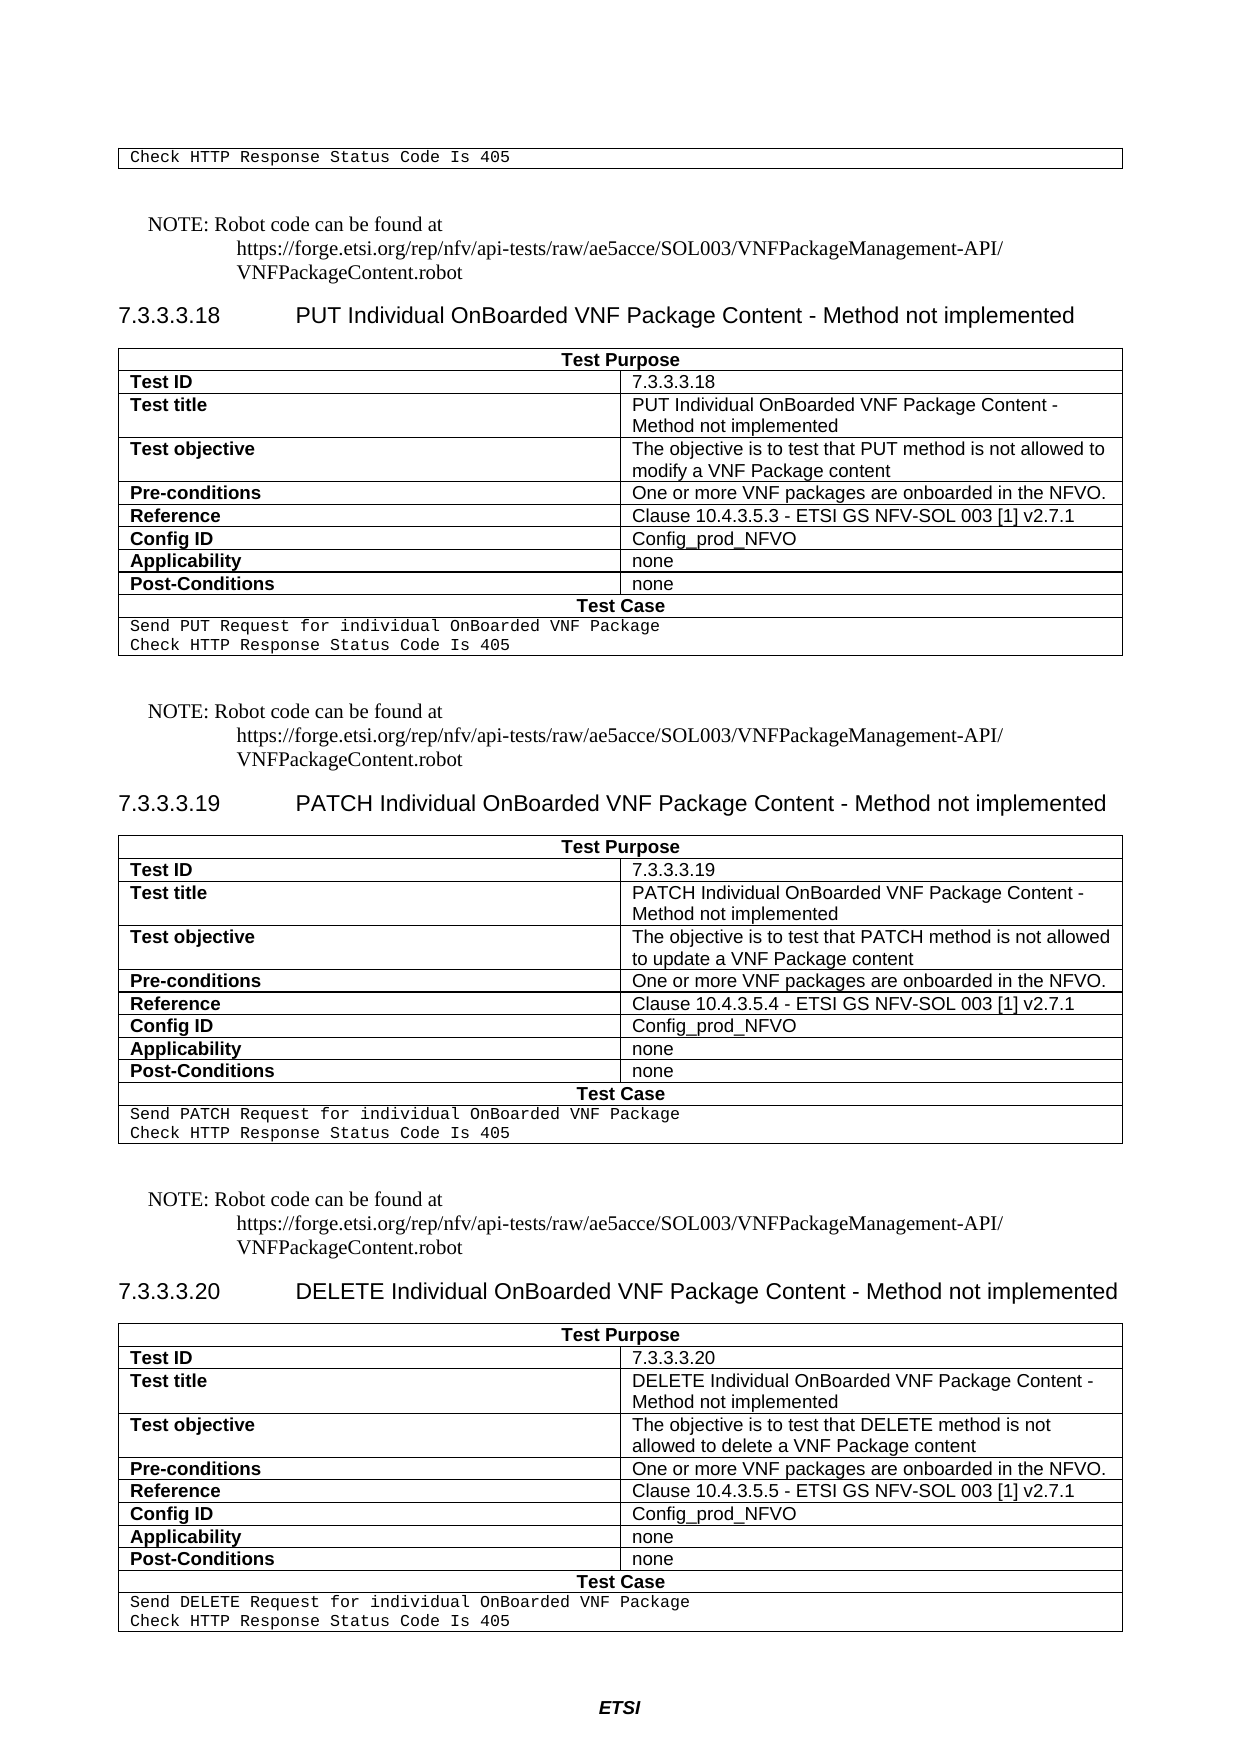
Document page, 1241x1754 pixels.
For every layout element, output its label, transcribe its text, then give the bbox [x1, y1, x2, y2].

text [148, 211, 1122, 284]
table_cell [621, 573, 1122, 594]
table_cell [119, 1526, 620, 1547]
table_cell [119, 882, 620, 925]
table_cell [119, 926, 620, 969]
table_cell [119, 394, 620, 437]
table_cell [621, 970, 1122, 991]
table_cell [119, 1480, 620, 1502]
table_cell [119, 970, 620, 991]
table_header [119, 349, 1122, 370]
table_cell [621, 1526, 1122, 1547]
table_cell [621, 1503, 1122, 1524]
subtitle 7.3.3.3.20 DELETE Individual OnBoarded VNF Package Content - Method not implemented [118, 1278, 1122, 1304]
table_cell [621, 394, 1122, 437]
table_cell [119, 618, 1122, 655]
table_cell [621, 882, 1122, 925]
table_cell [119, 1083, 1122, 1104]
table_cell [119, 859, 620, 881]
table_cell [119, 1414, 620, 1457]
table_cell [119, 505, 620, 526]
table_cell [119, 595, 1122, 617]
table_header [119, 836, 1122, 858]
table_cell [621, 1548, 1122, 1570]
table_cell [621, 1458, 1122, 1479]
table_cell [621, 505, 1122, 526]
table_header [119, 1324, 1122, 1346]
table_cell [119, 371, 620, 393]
text NOTE: Robot code can be found at https://forge.etsi.org/rep/nfv/api-tests/raw/ae5acce/SOL003/VNFPackageManagement-API/VNFPackageContent.robot [148, 699, 1122, 771]
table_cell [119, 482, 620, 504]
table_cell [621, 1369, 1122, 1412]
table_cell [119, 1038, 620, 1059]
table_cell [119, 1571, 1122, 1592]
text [148, 1187, 1122, 1259]
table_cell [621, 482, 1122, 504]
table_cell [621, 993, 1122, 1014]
subtitle 7.3.3.3.19 PATCH Individual OnBoarded VNF Package Content - Method not implemented [118, 790, 1122, 817]
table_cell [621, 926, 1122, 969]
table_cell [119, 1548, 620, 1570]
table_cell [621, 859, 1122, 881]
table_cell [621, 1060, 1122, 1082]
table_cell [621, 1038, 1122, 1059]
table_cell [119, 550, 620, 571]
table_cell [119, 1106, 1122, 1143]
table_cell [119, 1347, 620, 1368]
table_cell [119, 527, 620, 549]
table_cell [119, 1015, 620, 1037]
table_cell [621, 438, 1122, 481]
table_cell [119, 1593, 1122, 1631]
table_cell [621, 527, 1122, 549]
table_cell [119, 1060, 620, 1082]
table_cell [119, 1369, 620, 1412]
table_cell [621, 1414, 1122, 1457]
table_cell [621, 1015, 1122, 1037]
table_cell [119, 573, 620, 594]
subtitle 7.3.3.3.18 PUT Individual OnBoarded VNF Package Content - Method not implemented [118, 302, 1122, 329]
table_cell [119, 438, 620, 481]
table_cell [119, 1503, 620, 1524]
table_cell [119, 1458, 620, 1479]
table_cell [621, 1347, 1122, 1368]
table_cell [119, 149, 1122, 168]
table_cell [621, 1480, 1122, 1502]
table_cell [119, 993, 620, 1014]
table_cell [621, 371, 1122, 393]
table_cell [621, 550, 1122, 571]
